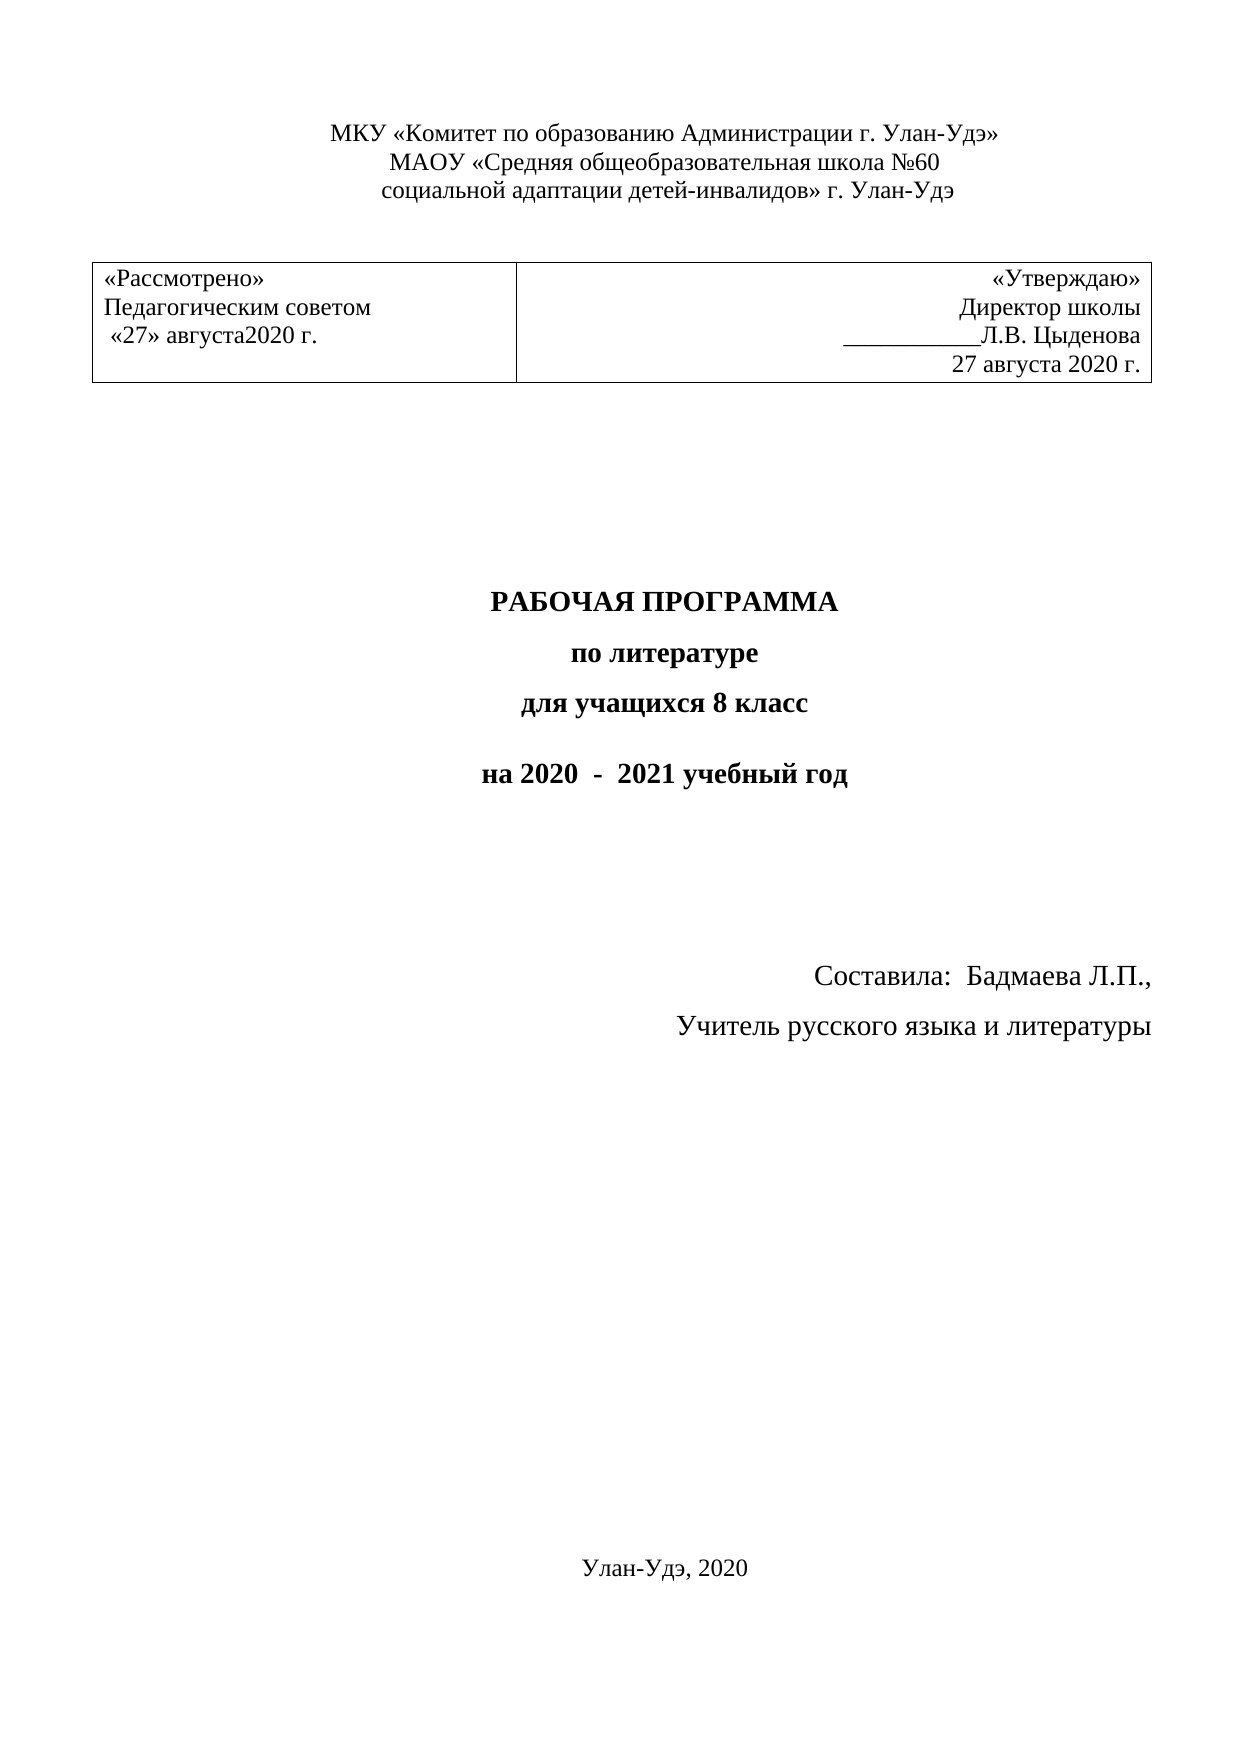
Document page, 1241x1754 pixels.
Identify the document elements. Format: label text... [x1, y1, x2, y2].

text на 2020 - 2021 учебный год [103, 756, 1152, 790]
text МАОУ «Средняя общеобразовательная школа №60 [103, 147, 1152, 176]
text Составила: Бадмаева Л.П., [103, 958, 1152, 991]
text МКУ «Комитет по образованию Администрации г. Улан-Удэ» [103, 118, 1152, 147]
text для учащихся 8 класс [103, 685, 1152, 719]
text Улан-Удэ, 2020 [103, 1553, 1152, 1582]
text РАБОЧАЯ ПРОГРАММА [103, 584, 1152, 618]
table_header «Рассмотрено» Педагогическим советом «27» августа2020 г. [93, 263, 516, 382]
text по литературе [103, 635, 1152, 668]
table_header «Утверждаю» Директор школы ___________Л.В. Цыденова 27 августа 2020 г. [517, 263, 1151, 382]
text социальной адаптации детей-инвалидов» г. Улан-Удэ [103, 176, 1152, 204]
text Учитель русского языка и литературы [103, 1008, 1152, 1041]
